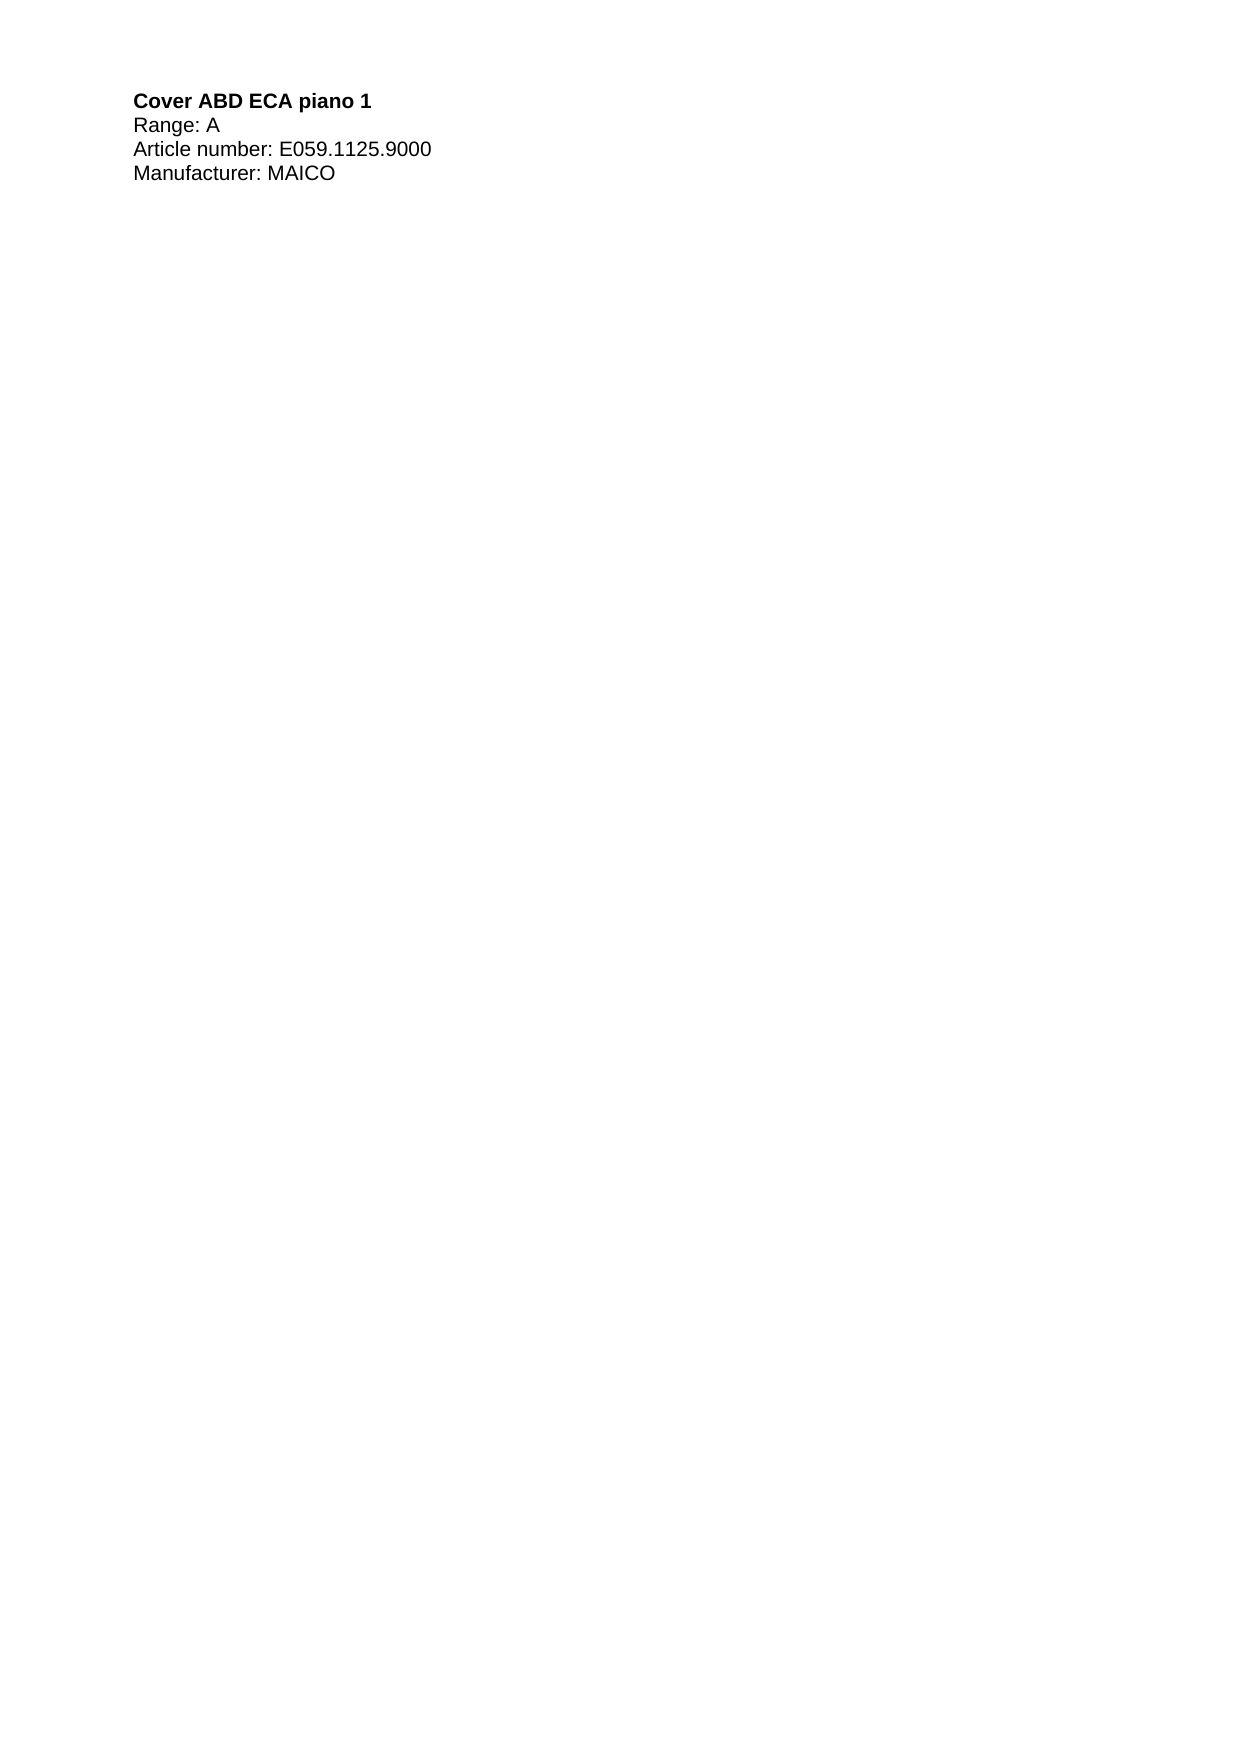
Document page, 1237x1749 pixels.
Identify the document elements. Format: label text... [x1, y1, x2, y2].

text Cover ABD ECA piano 1Range: A Article number: E059.1125.9000Manufacturer: MAICO [133, 89, 1148, 184]
